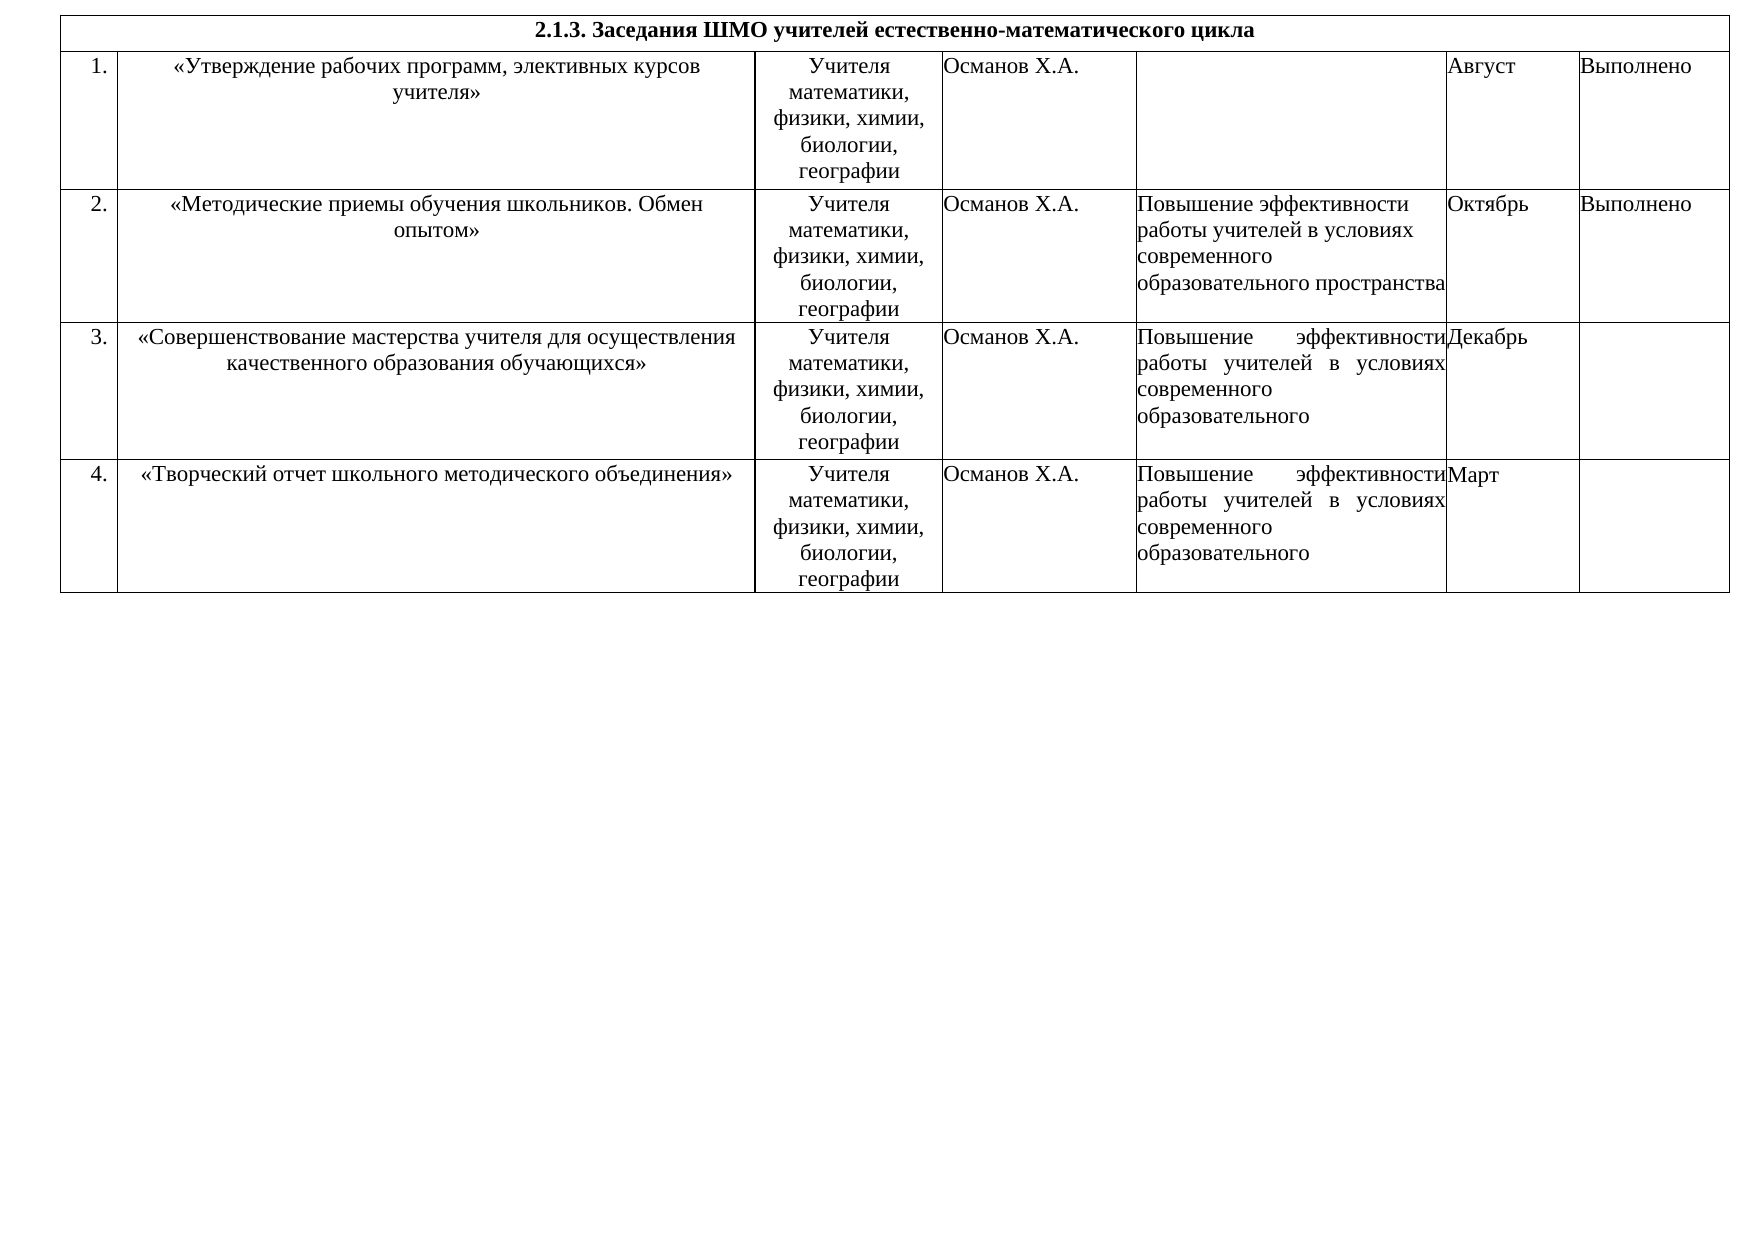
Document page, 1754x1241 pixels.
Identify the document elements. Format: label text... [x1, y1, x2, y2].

table_cell Март [1447, 460, 1579, 592]
table_cell Октябрь [1447, 190, 1579, 322]
table_cell «Творческий отчет школьного методического объединения» [118, 460, 754, 592]
table_cell Османов Х.А. [943, 460, 1136, 592]
table_header 2.1.3. Заседания ШМО учителей естественно-математического цикла [61, 16, 1729, 51]
table_cell Декабрь [1447, 323, 1579, 459]
table_cell Август [1447, 52, 1579, 189]
table_cell «Методические приемы обучения школьников. Обмен опытом» [118, 190, 754, 322]
table_cell [1137, 52, 1446, 189]
table_cell Повышение эффективности работы учителей в условиях современного образовательного [1137, 460, 1446, 592]
table_cell Выполнено [1580, 190, 1729, 322]
table_cell [1580, 460, 1729, 592]
table_cell Османов Х.А. [943, 190, 1136, 322]
table_cell [1580, 323, 1729, 459]
table_cell [61, 323, 117, 459]
table_cell Османов Х.А. [943, 323, 1136, 459]
table_cell Повышение эффективности работы учителей в условиях современного образовательного пространства [1137, 190, 1446, 322]
table_cell [61, 190, 117, 322]
table_cell [61, 52, 117, 189]
table_cell Учителя математики, физики, химии, биологии, географии [756, 460, 942, 592]
table_cell «Утверждение рабочих программ, элективных курсов учителя» [118, 52, 754, 189]
table_cell Османов Х.А. [943, 52, 1136, 189]
table_cell Повышение эффективности работы учителей в условиях современного образовательного [1137, 323, 1446, 459]
table_cell Учителя математики, физики, химии, биологии, географии [756, 52, 942, 189]
table_cell Учителя математики, физики, химии, биологии, географии [756, 323, 942, 459]
table_cell Учителя математики, физики, химии, биологии, географии [756, 190, 942, 322]
table_cell [61, 460, 117, 592]
table_cell «Совершенствование мастерства учителя для осуществления качественного образования обучающихся» [118, 323, 754, 459]
table_cell Выполнено [1580, 52, 1729, 189]
